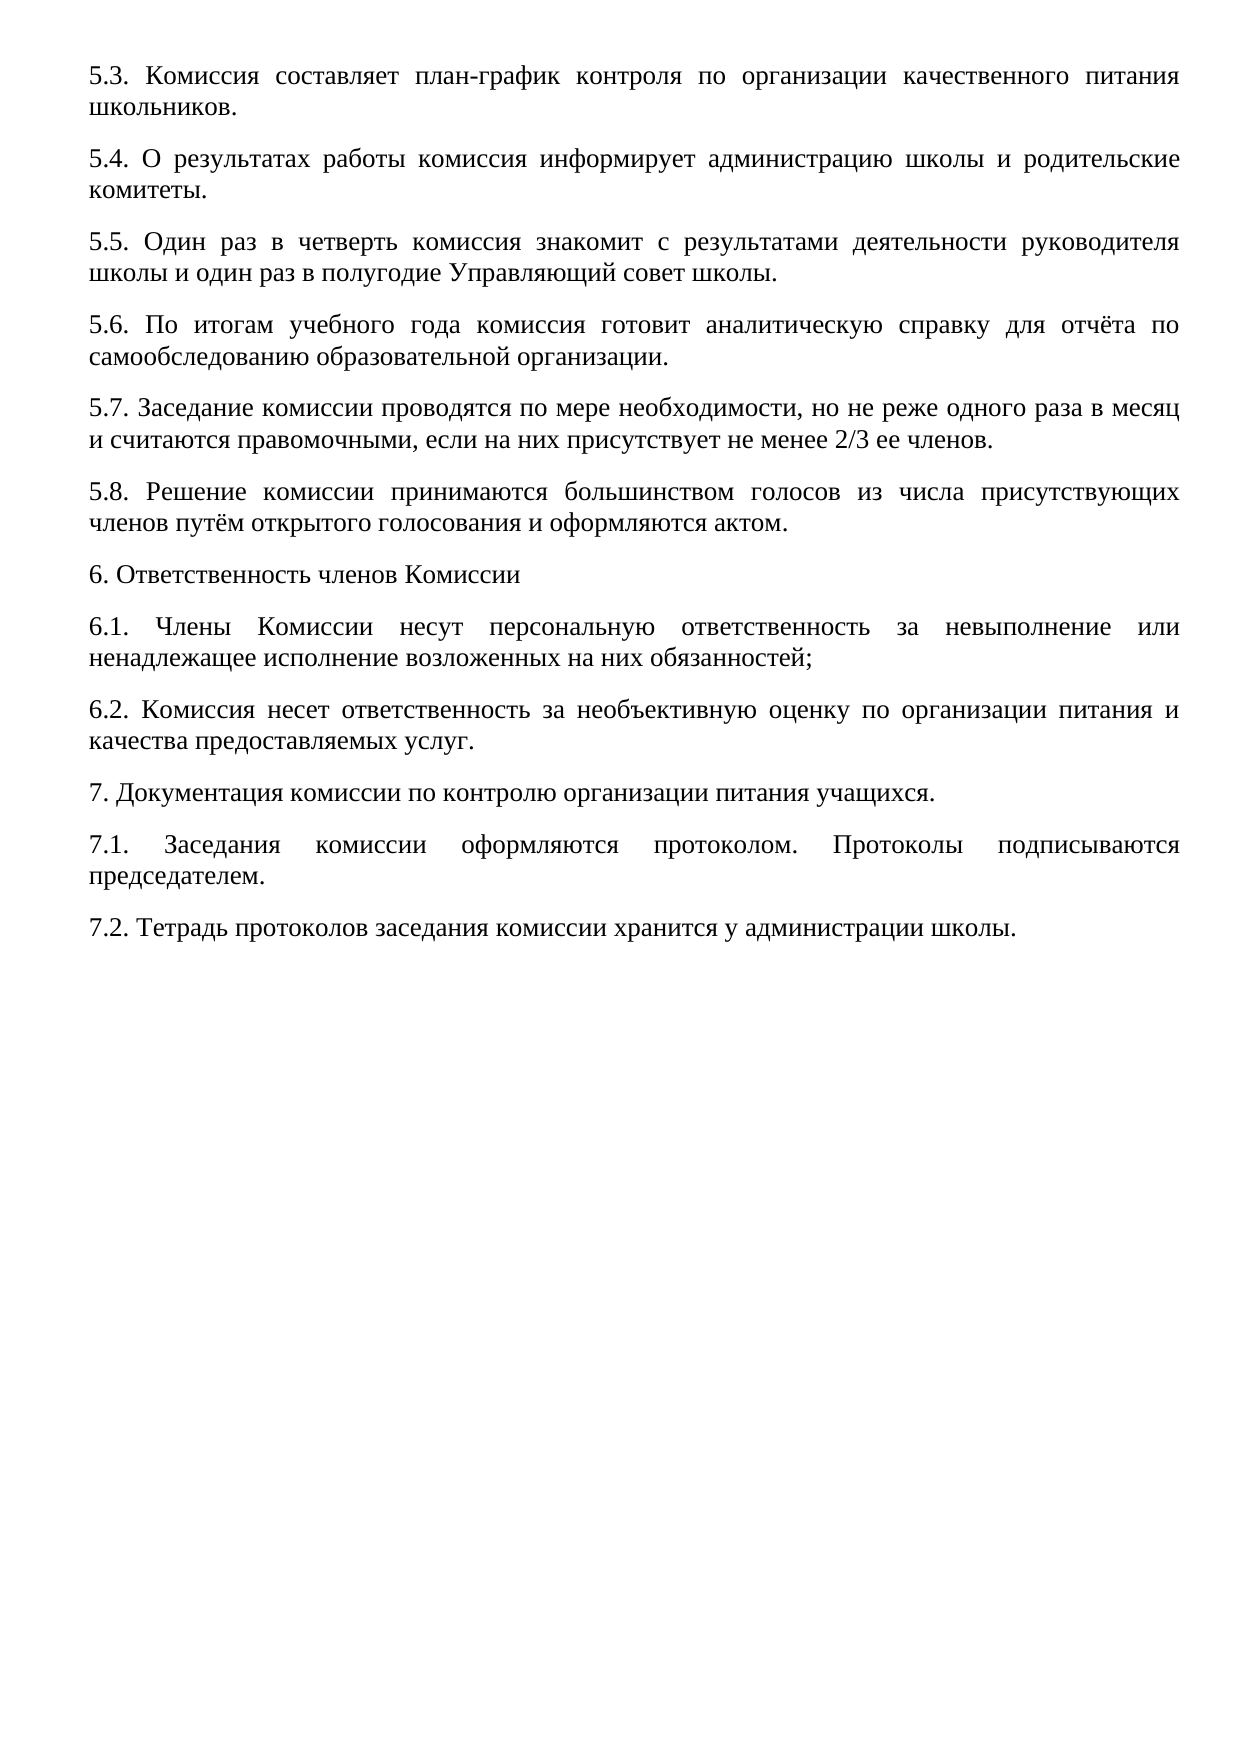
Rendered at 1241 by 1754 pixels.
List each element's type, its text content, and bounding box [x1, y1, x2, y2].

text 5.5. Один раз в четверть комиссия знакомит с результатами деятельности руководителя школы и один раз в полугодие Управляющий совет школы. [89, 225, 1181, 288]
text 5.8. Решение комиссии принимаются большинством голосов из числа присутствующих членов путём открытого голосования и оформляются актом. [89, 475, 1181, 537]
text 5.4. О результатах работы комиссия информирует администрацию школы и родительские комитеты. [89, 142, 1181, 204]
text 7.1. Заседания комиссии оформляются протоколом. Протоколы подписываются председателем. [89, 828, 1181, 890]
text 5.3. Комиссия составляет план-график контроля по организации качественного питания школьников. [89, 59, 1181, 121]
text 7.2. Тетрадь протоколов заседания комиссии хранится у администрации школы. [89, 911, 1181, 942]
text 6. Ответственность членов Комиссии [89, 558, 1181, 589]
text 5.7. Заседание комиссии проводятся по мере необходимости, но не реже одного раза в месяц и считаются правомочными, если на них присутствует не менее 2/3 ее членов. [89, 392, 1181, 454]
text 5.6. По итогам учебного года комиссия готовит аналитическую справку для отчёта по самообследованию образовательной организации. [89, 308, 1181, 371]
text 7. Документация комиссии по контролю организации питания учащихся. [89, 776, 1181, 807]
text 6.1. Члены Комиссии несут персональную ответственность за невыполнение или ненадлежащее исполнение возложенных на них обязанностей; [89, 610, 1181, 672]
text 6.2. Комиссия несет ответственность за необъективную оценку по организации питания и качества предоставляемых услуг. [89, 693, 1181, 755]
